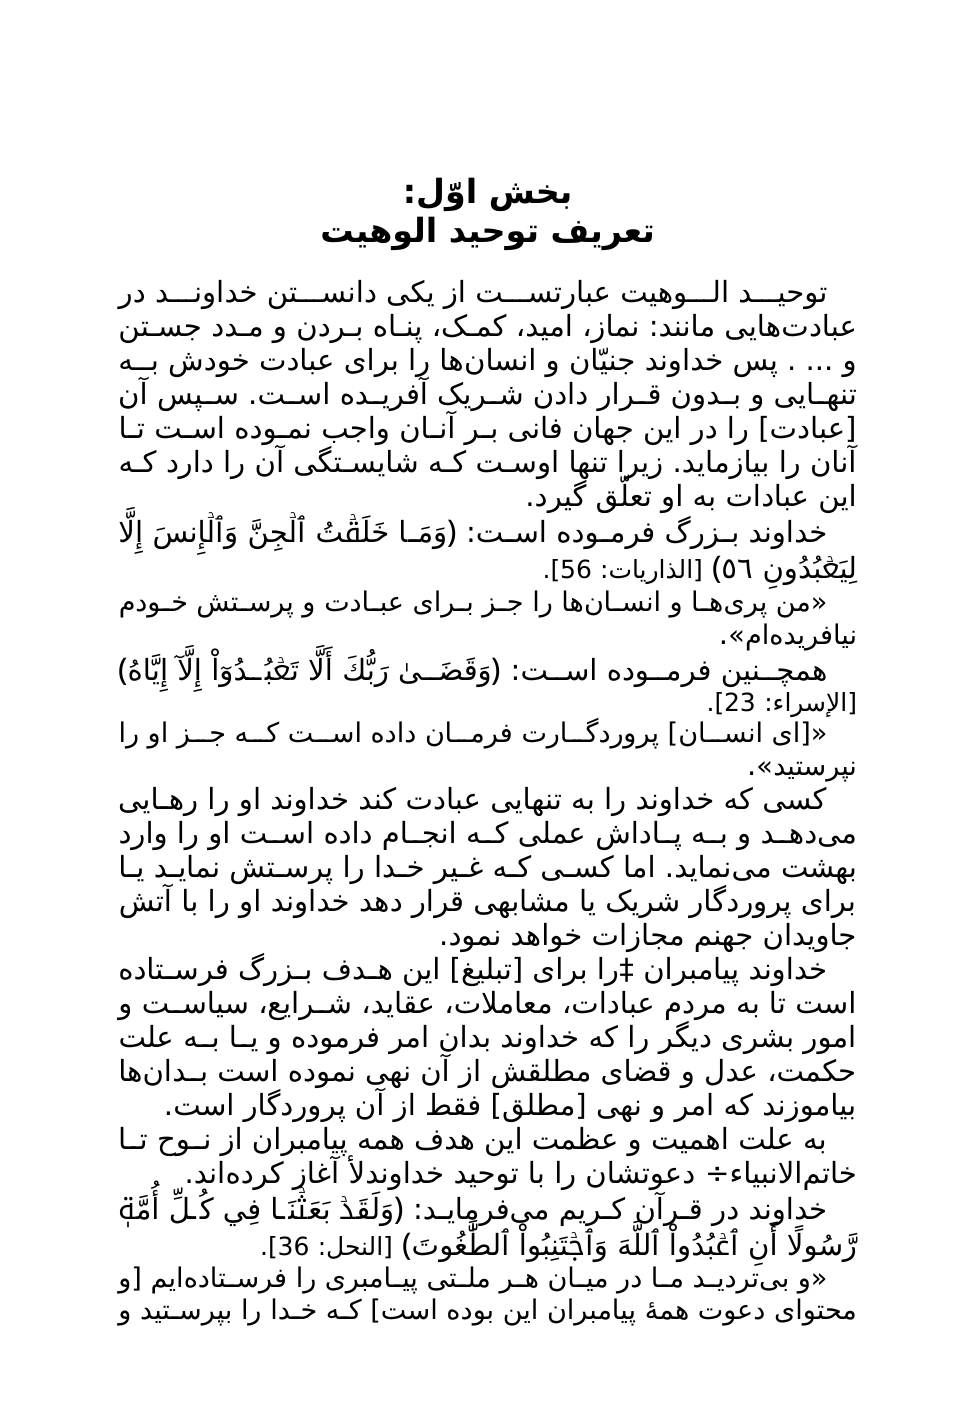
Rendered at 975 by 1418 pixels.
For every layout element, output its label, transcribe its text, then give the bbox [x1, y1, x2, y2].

text خداوند پیامبران ‡را برای [تبلیغ] این هدف بزرگ فرستاده است تا به مردم عبادات، معاملات، عقاید، شرایع، سیاست و امور بشری دیگر را که خداوند بدان امر فرموده و یا به علت حکمت، عدل و قضای مطلقش از آن نهی نموده است بدان‌ها بیاموزند که امر و نهی [مطلق] فقط از آن پروردگار است. [118, 952, 857, 1122]
text «[ای انسان] پروردگارت فرمان داده است که جز او را نپرستید». [118, 717, 857, 783]
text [118, 1263, 857, 1326]
text کسی که خداوند را به تنهایی عبادت کند خداوند او را رهایی می‌دهد و به پاداش عملی که انجام داده است او را وارد بهشت می‌نماید. اما کسی که غیر خدا را پرستش نماید یا برای پروردگار شریک یا مشابهی قرار دهد خداوند او را با آتش جاویدان جهنم مجازات خواهد نمود. [118, 783, 857, 952]
text به علت اهمیت و عظمت این هدف همه پیامبران از نوح تا خاتم‌الانبیاء÷ دعوتشان را با توحید خداوندﻷ آغاز کرده‌اند. [118, 1122, 857, 1190]
text همچنین فرموده است: ﴿وَقَضَىٰ رَبُّكَ أَلَّا تَعۡبُدُوٓاْ إِلَّآ إِيَّاهُ﴾ [الإسراء: 23]. [118, 652, 857, 717]
text «من پری‌ها و انسان‌ها را جز برای عبادت و پرستش خودم نیافریده‌ام». [118, 586, 857, 652]
text بخش اوّل: تعریف توحید الوهیت [118, 173, 857, 251]
text خداوند بزرگ فرموده است: ﴿وَمَا خَلَقۡتُ ٱلۡجِنَّ وَٱلۡإِنسَ إِلَّا لِيَعۡبُدُونِ ٥٦﴾ [الذاریات: 56]. [118, 513, 857, 586]
text خداوند در قرآن کریم می‌فرماید: ﴿وَلَقَدۡ بَعَثۡنَا فِي كُلِّ أُمَّةٖ رَّسُولًا أَنِ ٱعۡبُدُواْ ٱللَّهَ وَٱجۡتَنِبُواْ ٱلطَّٰغُوتَ﴾ [النحل: 36]. [118, 1190, 857, 1263]
text توحید الوهیت عبارتست از یکی دانستن خداوند در عبادت‌هایی مانند: نماز، امید، کمک، پناه بردن و مدد جستن و ... . پس خداوند جنیّان و انسان‌ها را برای عبادت خودش به تنهایی و بدون قرار دادن شریک آفریده است. سپس آن [عبادت] را در این جهان فانی بر آنان واجب نموده است تا آنان را بیازماید. زیرا تنها اوست که شایستگی آن را دارد که این عبادات به او تعلّق گیرد. [118, 276, 857, 513]
